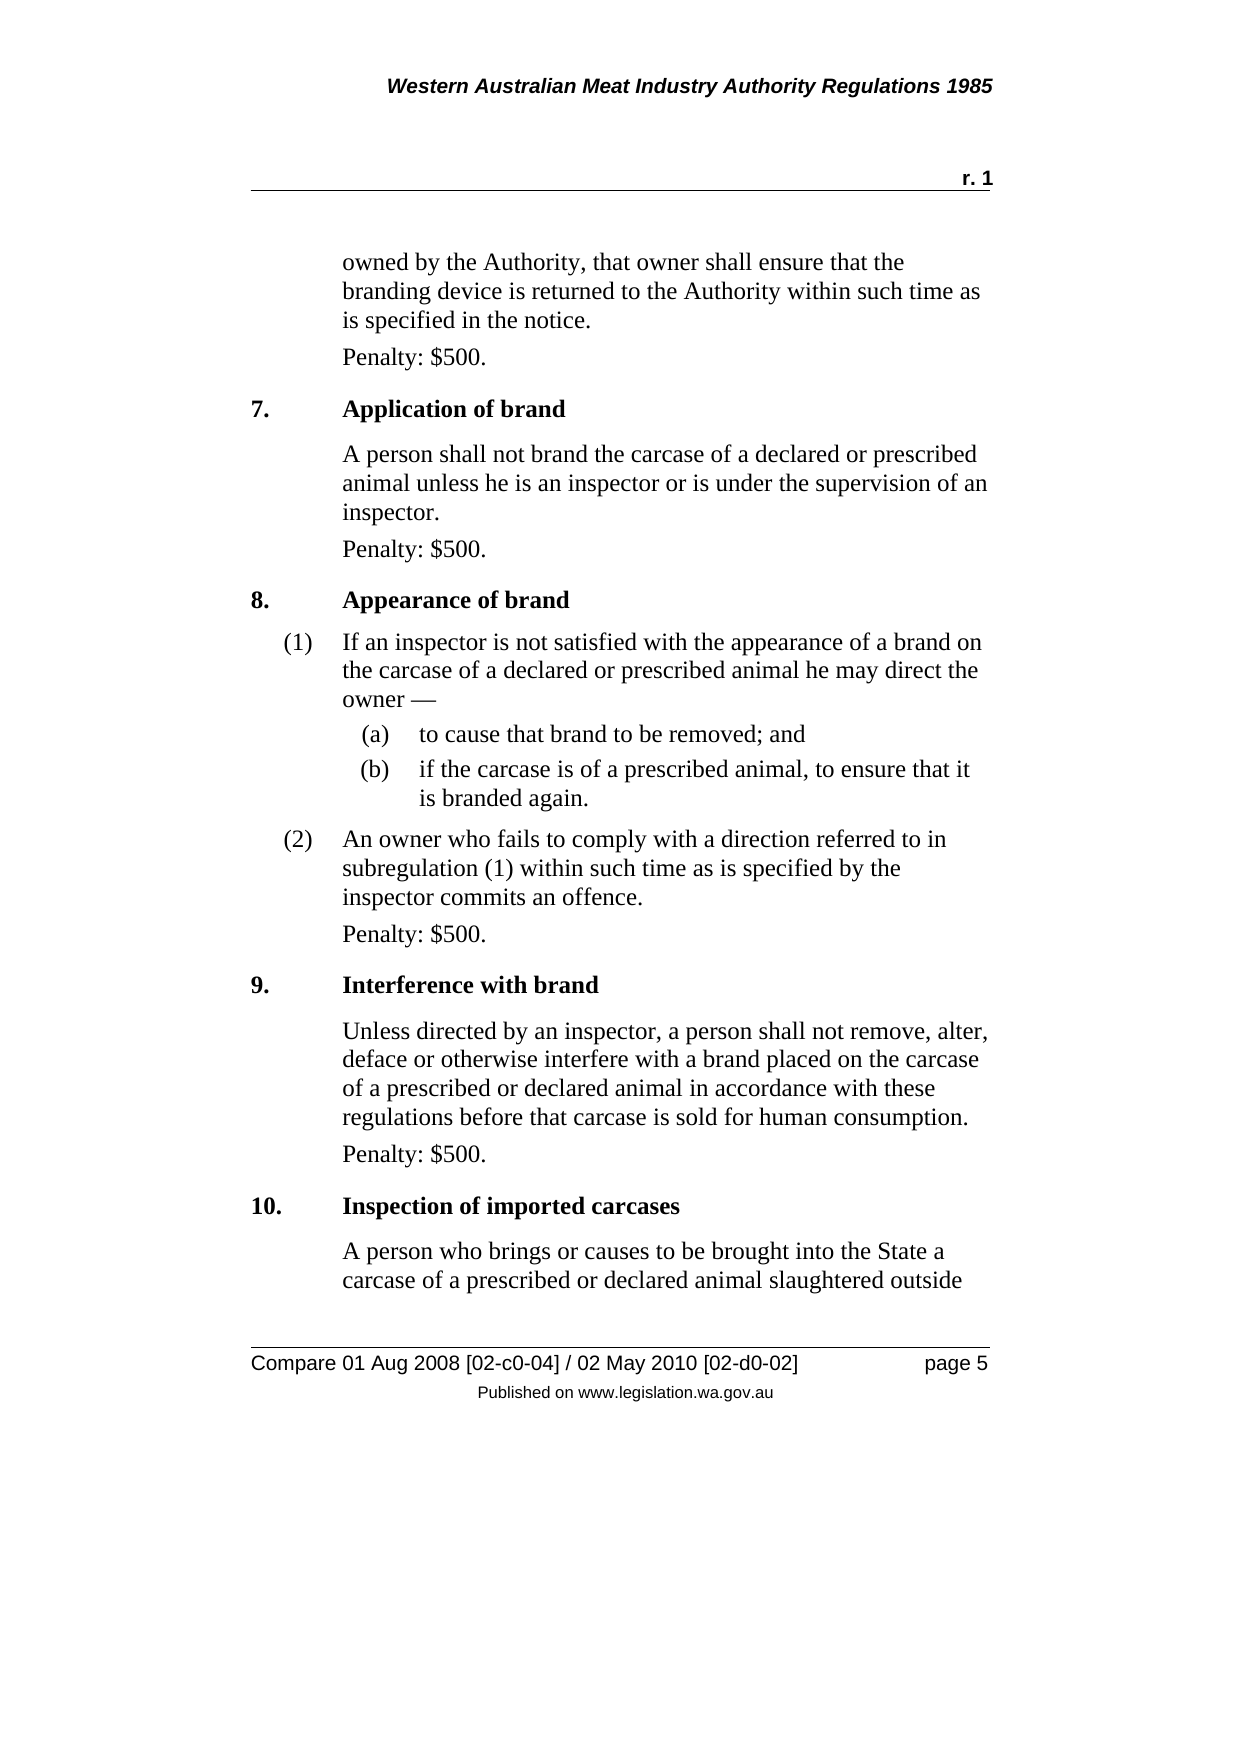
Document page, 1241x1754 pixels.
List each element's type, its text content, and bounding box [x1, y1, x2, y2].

text Penalty: $500. [251, 342, 990, 371]
text (1) If an inspector is not satisfied with the appearance of a brand on the carcase of a declared or prescribed animal he may direct the owner — [251, 627, 990, 713]
text Penalty: $500. [251, 919, 990, 947]
subtitle 7. Application of brand [251, 394, 990, 422]
subtitle 10. Inspection of imported carcases [251, 1191, 990, 1219]
subtitle 9. Interference with brand [251, 970, 990, 999]
text A person shall not brand the carcase of a declared or prescribed animal unless he is an inspector or is under the supervision of an inspector. [251, 439, 990, 525]
text (2) An owner who fails to comply with a direction referred to in subregulation (1) within such time as is specified by the inspector commits an offence. [251, 824, 990, 910]
text Penalty: $500. [251, 1139, 990, 1168]
text (b) if the carcase is of a prescribed animal, to ensure that it is branded again. [251, 754, 990, 812]
text Penalty: $500. [251, 534, 990, 562]
text Unless directed by an inspector, a person shall not remove, alter, deface or otherwise interfere with a brand placed on the carcase of a prescribed or declared animal in accordance with these regulations before that carcase is sold for human consumption. [251, 1016, 990, 1131]
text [251, 1236, 990, 1294]
text (a) to cause that brand to be removed; and [251, 719, 990, 748]
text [251, 247, 990, 334]
subtitle 8. Appearance of brand [251, 585, 990, 614]
